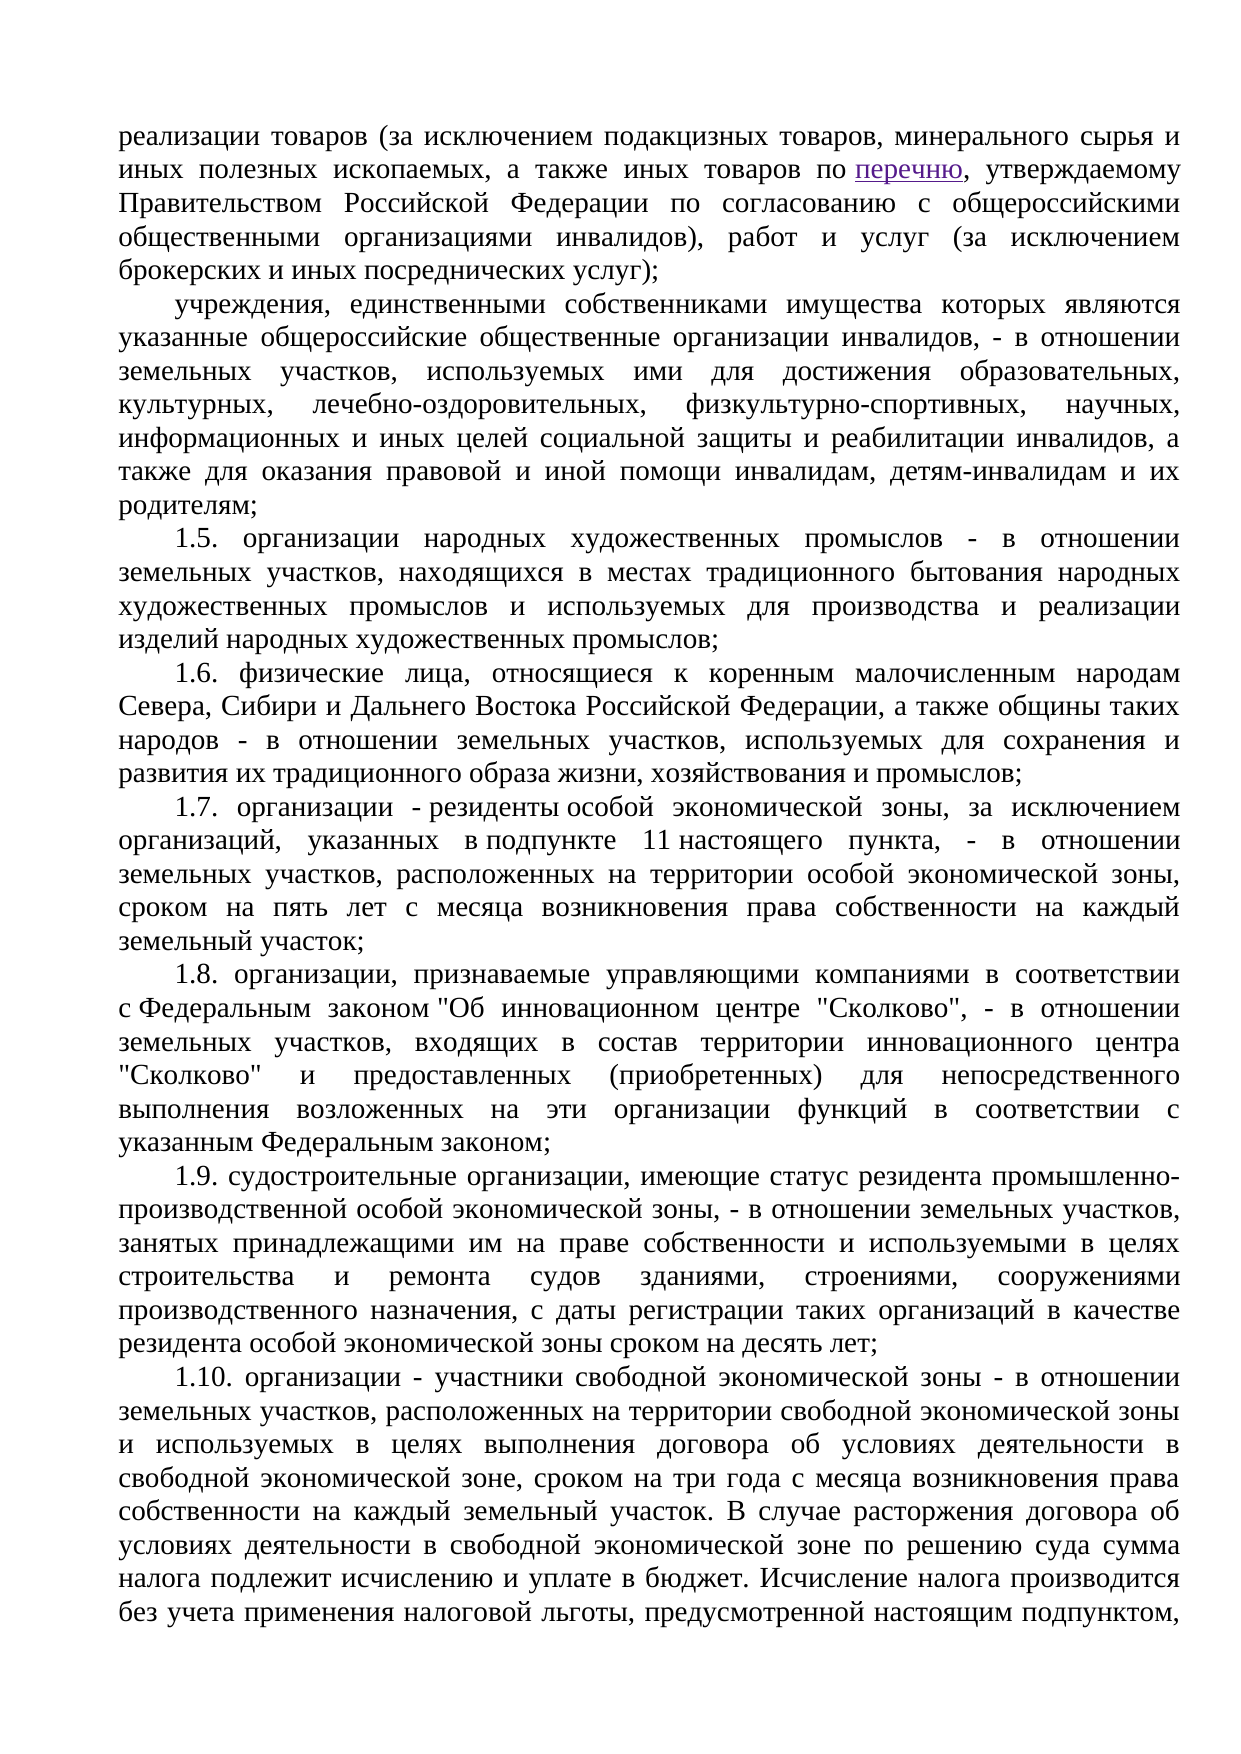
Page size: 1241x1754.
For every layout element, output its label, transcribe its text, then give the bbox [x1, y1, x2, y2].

text 1.9. судостроительные организации, имеющие статус резидента промышленно-производственной особой экономической зоны, - в отношении земельных участков, занятых принадлежащими им на праве собственности и используемыми в целях строительства и ремонта судов зданиями, строениями, сооружениями производственного назначения, с даты регистрации таких организаций в качестве резидента особой экономической зоны сроком на десять лет; [118, 1158, 1181, 1359]
text 1.5. организации народных художественных промыслов - в отношении земельных участков, находящихся в местах традиционного бытования народных художественных промыслов и используемых для производства и реализации изделий народных художественных промыслов; [118, 521, 1181, 655]
text учреждения, единственными собственниками имущества которых являются указанные общероссийские общественные организации инвалидов, - в отношении земельных участков, используемых ими для достижения образовательных, культурных, лечебно-оздоровительных, физкультурно-спортивных, научных, информационных и иных целей социальной защиты и реабилитации инвалидов, а также для оказания правовой и иной помощи инвалидам, детям-инвалидам и их родителям; [118, 286, 1181, 521]
text 1.7. организации - резиденты особой экономической зоны, за исключением организаций, указанных в подпункте 11 настоящего пункта, - в отношении земельных участков, расположенных на территории особой экономической зоны, сроком на пять лет с месяца возникновения права собственности на каждый земельный участок; [118, 789, 1181, 957]
text 1.6. физические лица, относящиеся к коренным малочисленным народам Севера, Сибири и Дальнего Востока Российской Федерации, а также общины таких народов - в отношении земельных участков, используемых для сохранения и развития их традиционного образа жизни, хозяйствования и промыслов; [118, 655, 1181, 789]
text 1.8. организации, признаваемые управляющими компаниями в соответствии с Федеральным законом "Об инновационном центре "Сколково", - в отношении земельных участков, входящих в состав территории инновационного центра "Сколково" и предоставленных (приобретенных) для непосредственного выполнения возложенных на эти организации функций в соответствии с указанным Федеральным законом; [118, 957, 1181, 1158]
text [118, 1359, 1181, 1627]
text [118, 118, 1181, 286]
